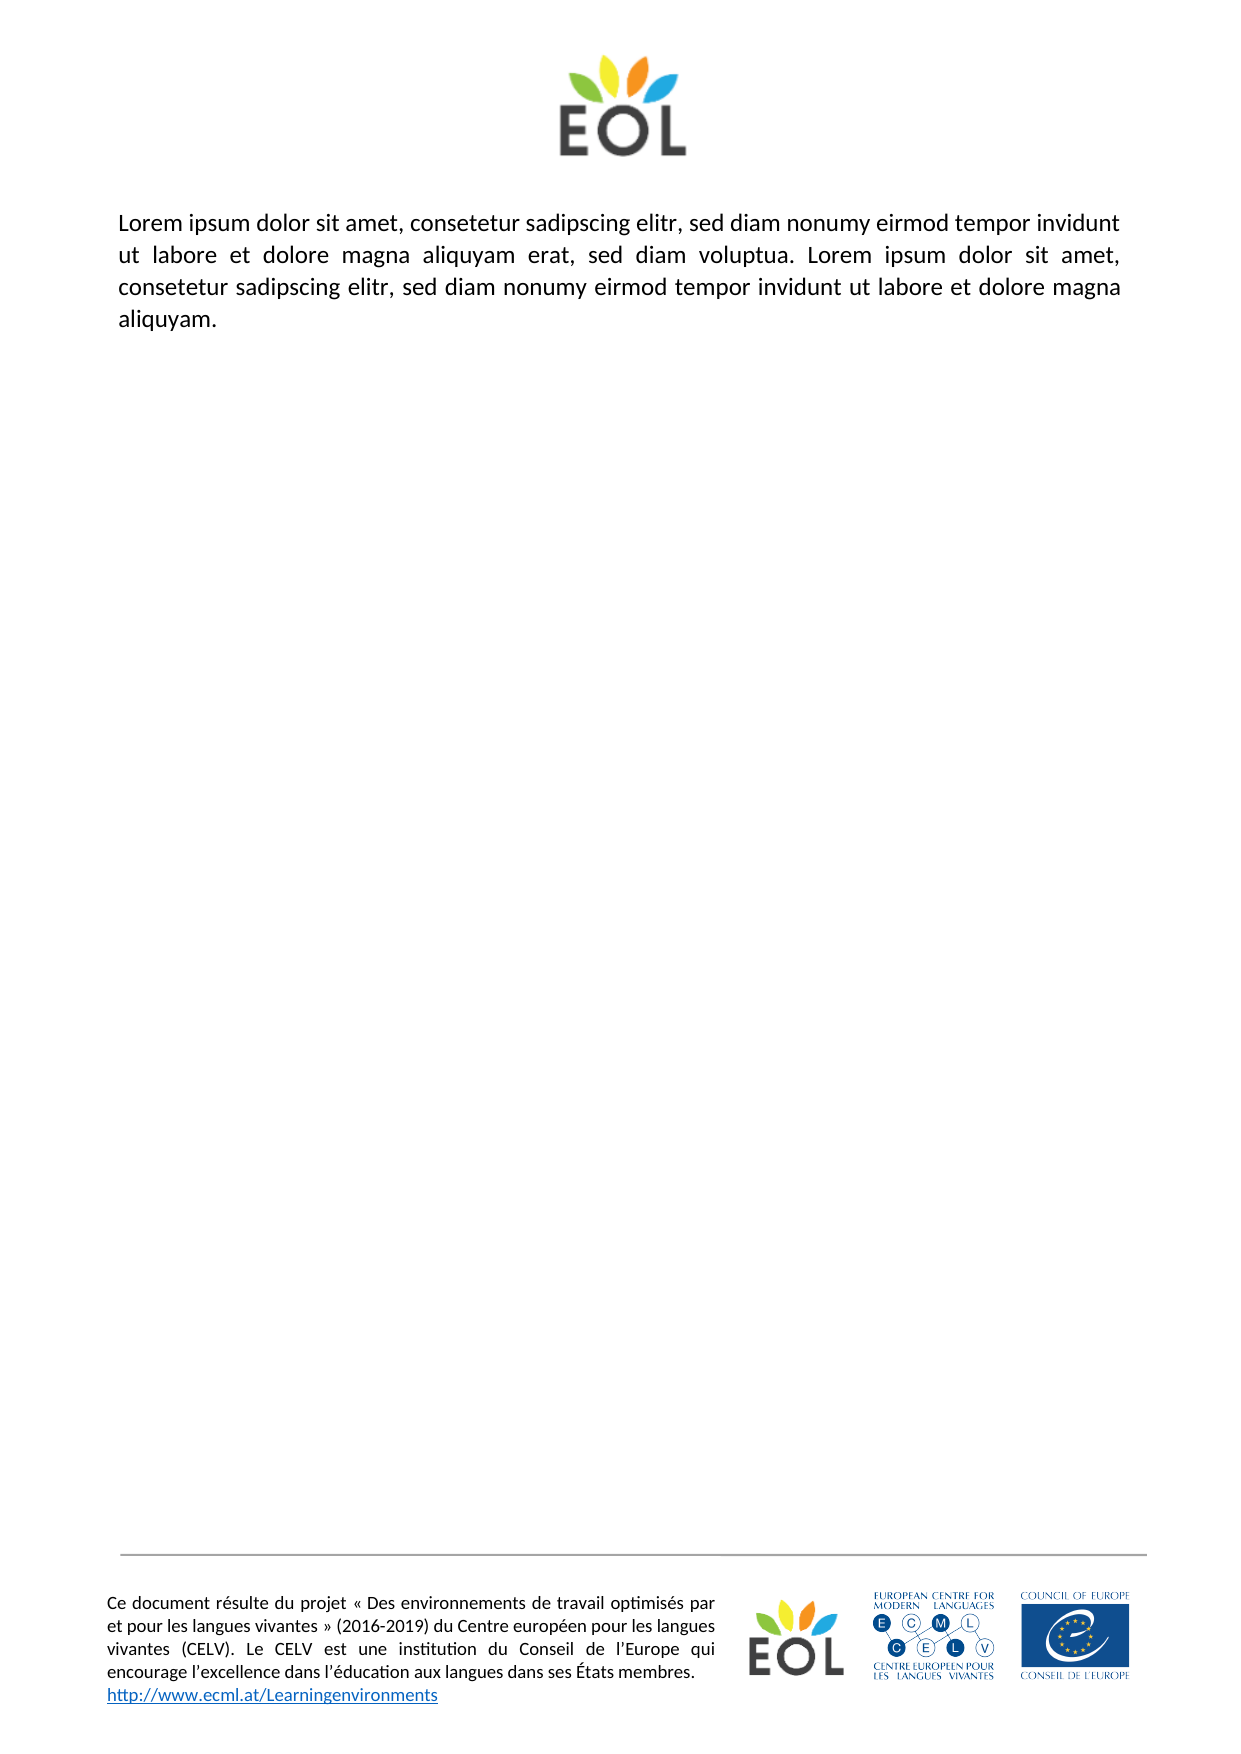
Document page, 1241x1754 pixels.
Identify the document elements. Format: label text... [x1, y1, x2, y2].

picture [738, 1591, 849, 1687]
picture [546, 44, 694, 172]
picture [872, 1591, 1131, 1680]
